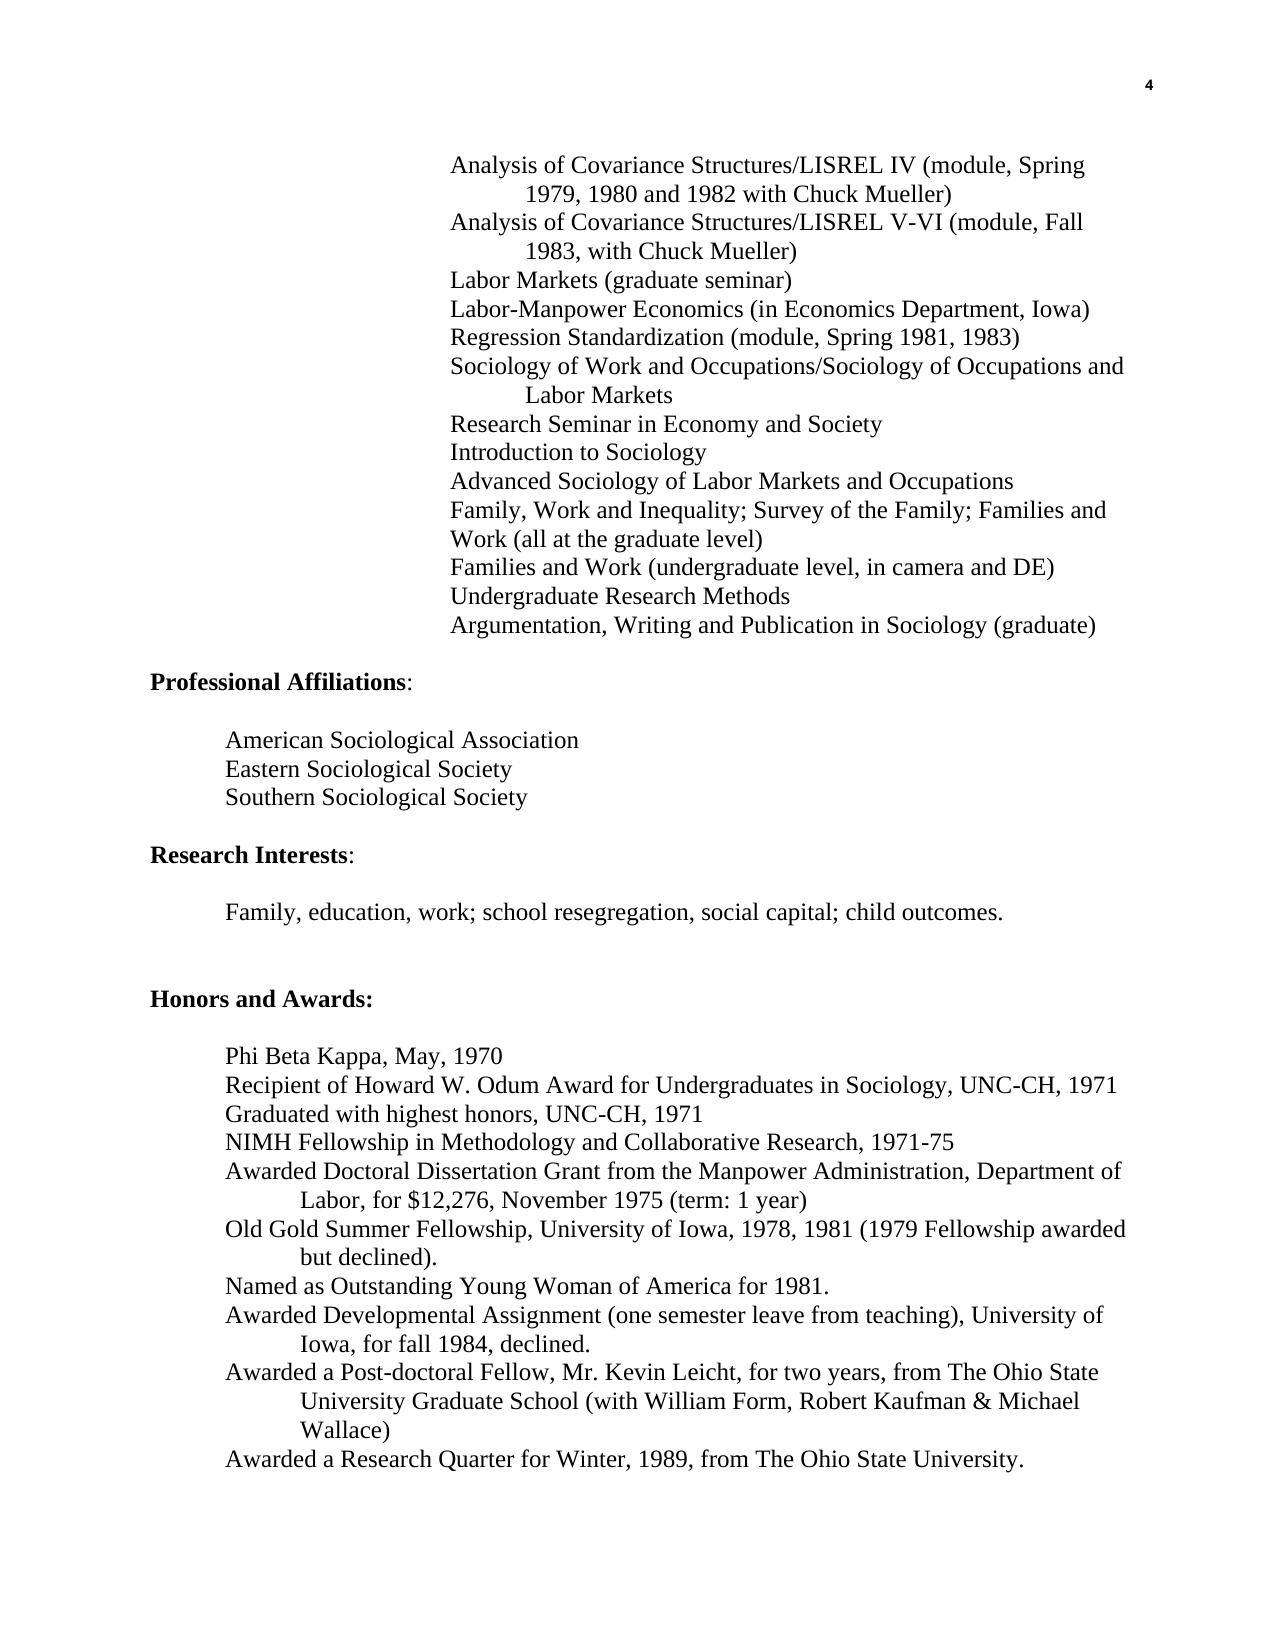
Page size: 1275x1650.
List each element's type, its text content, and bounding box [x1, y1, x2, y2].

text Research Seminar in Economy and Society [450, 409, 1153, 437]
text Awarded a Research Quarter for Winter, 1989, from The Ohio State University. [150, 1444, 1153, 1472]
text Awarded Doctoral Dissertation Grant from the Manpower Administration, Department of Labor, for $12,276, November 1975 (term: 1 year) [150, 1156, 1153, 1214]
text Labor-Manpower Economics (in Economics Department, Iowa) [450, 294, 1153, 322]
text Recipient of Howard W. Odum Award for Undergraduates in Sociology, UNC-CH, 1971 [150, 1070, 1153, 1099]
text Eastern Sociological Society [225, 754, 1153, 782]
text Family, Work and Inequality; Survey of the Family; Families and Work (all at the graduate level) [450, 495, 1153, 552]
text Argumentation, Writing and Publication in Sociology (graduate) [450, 610, 1153, 639]
text Families and Work (undergraduate level, in camera and DE) [450, 552, 1153, 581]
text Undergraduate Research Methods [450, 581, 1153, 610]
text Analysis of Covariance Structures/LISREL IV (module, Spring [375, 150, 1153, 179]
text Phi Beta Kappa, May, 1970 [150, 1041, 1153, 1070]
text Awarded a Post-doctoral Fellow, Mr. Kevin Leicht, for two years, from The Ohio State University Graduate School (with William Form, Robert Kaufman & Michael Wallace) [150, 1357, 1153, 1444]
text American Sociological Association [225, 725, 1153, 754]
text Research Interests: [150, 840, 1153, 869]
text Family, education, work; school resegregation, social capital; child outcomes. [225, 897, 1153, 926]
text Professional Affiliations: [150, 667, 1153, 696]
text Sociology of Work and Occupations/Sociology of Occupations and Labor Markets [450, 351, 1153, 409]
text 1983, with Chuck Mueller) [450, 236, 1153, 265]
text Awarded Developmental Assignment (one semester leave from teaching), University of Iowa, for fall 1984, declined. [150, 1300, 1153, 1357]
text Labor Markets (graduate seminar) [375, 265, 1153, 294]
text 1979, 1980 and 1982 with Chuck Mueller) [450, 179, 1153, 207]
text Southern Sociological Society [225, 782, 1153, 811]
text Analysis of Covariance Structures/LISREL V-VI (module, Fall [375, 207, 1153, 236]
text Regression Standardization (module, Spring 1981, 1983) [450, 322, 1153, 351]
text Introduction to Sociology [450, 437, 1153, 466]
text Honors and Awards: [150, 984, 1153, 1012]
text NIMH Fellowship in Methodology and Collaborative Research, 1971-75 [150, 1127, 1153, 1156]
text Old Gold Summer Fellowship, University of Iowa, 1978, 1981 (1979 Fellowship awarded but declined). [150, 1214, 1153, 1271]
text Named as Outstanding Young Woman of America for 1981. [150, 1271, 1153, 1300]
text Graduated with highest honors, UNC-CH, 1971 [150, 1099, 1153, 1127]
text Advanced Sociology of Labor Markets and Occupations [450, 466, 1153, 495]
